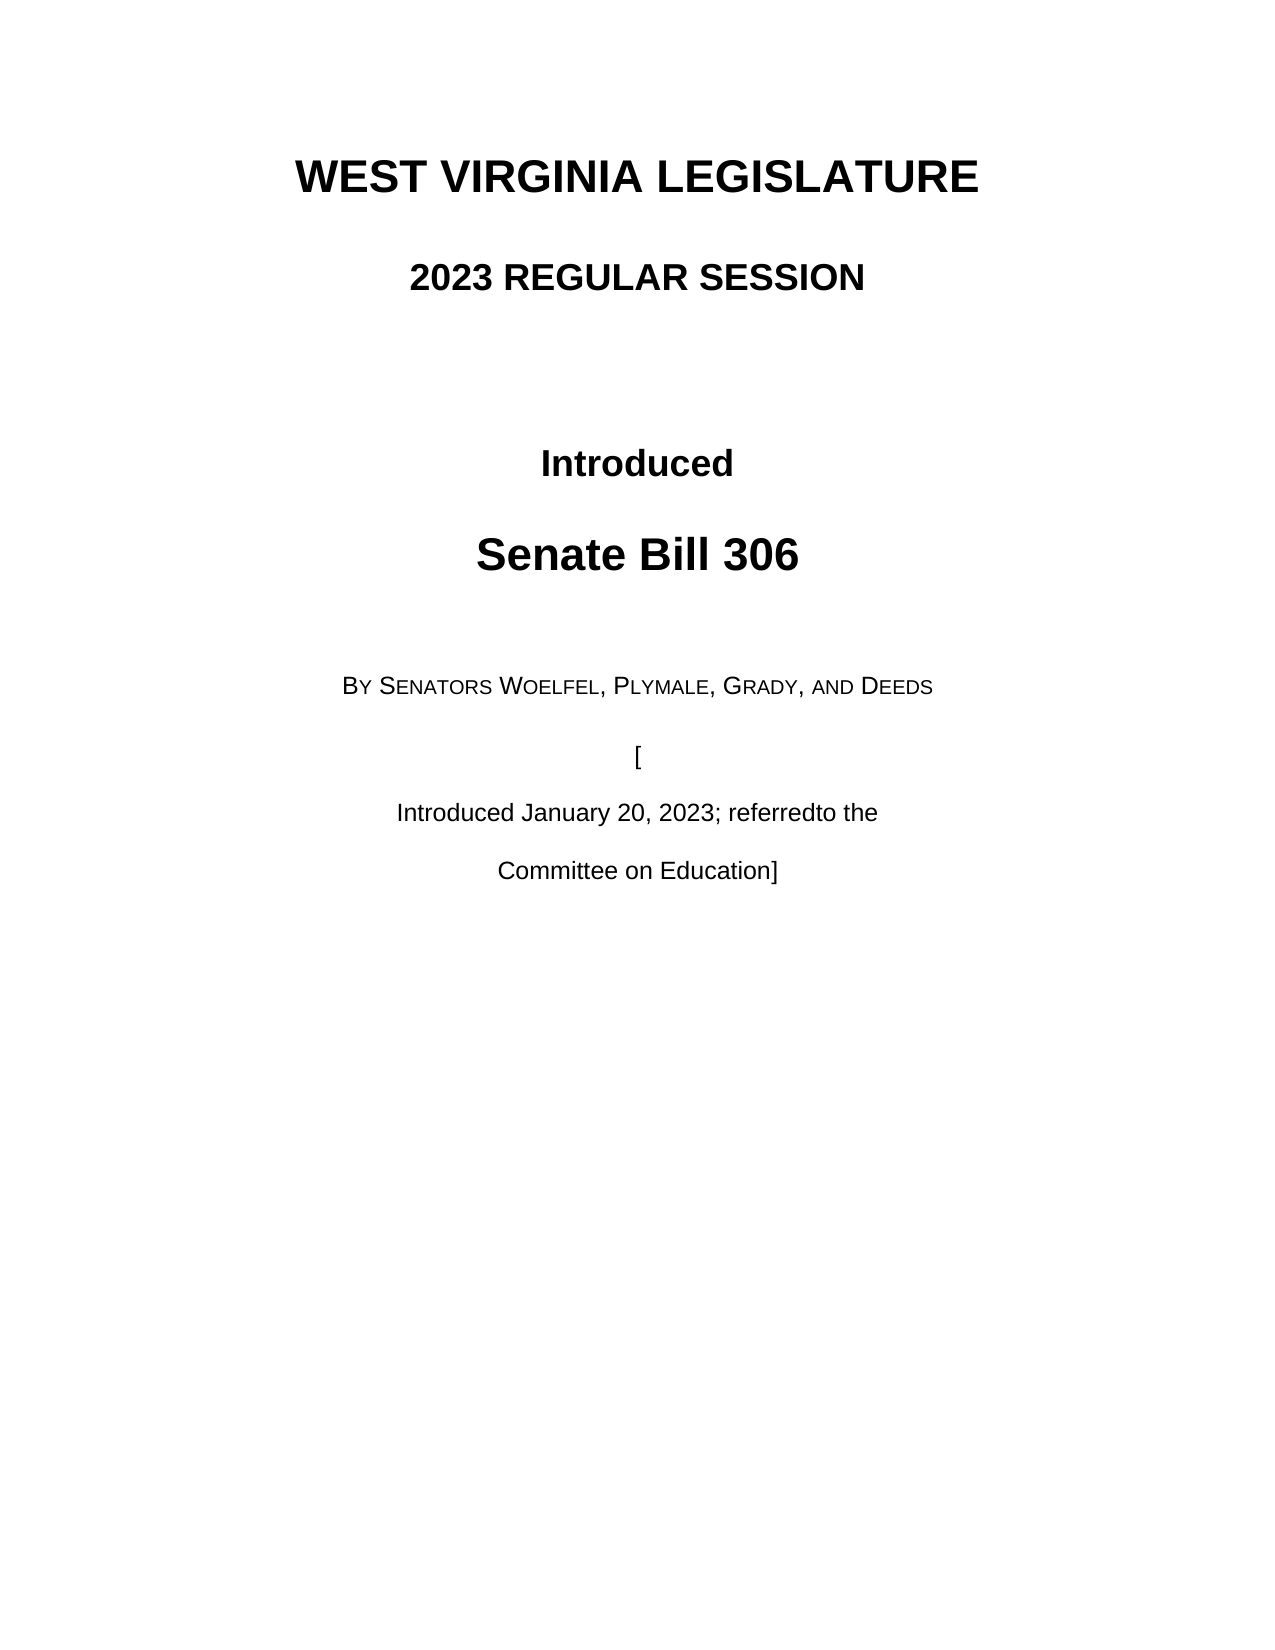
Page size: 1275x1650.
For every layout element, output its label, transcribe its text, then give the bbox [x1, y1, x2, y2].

title 2023 REGULAR SESSION [150, 255, 1125, 298]
text Bill [150, 528, 1125, 581]
title WEST VIRGINIA LEGISLATURE [150, 150, 1125, 203]
text [] [337, 741, 937, 884]
text By , Grady, and Deeds [337, 671, 937, 699]
